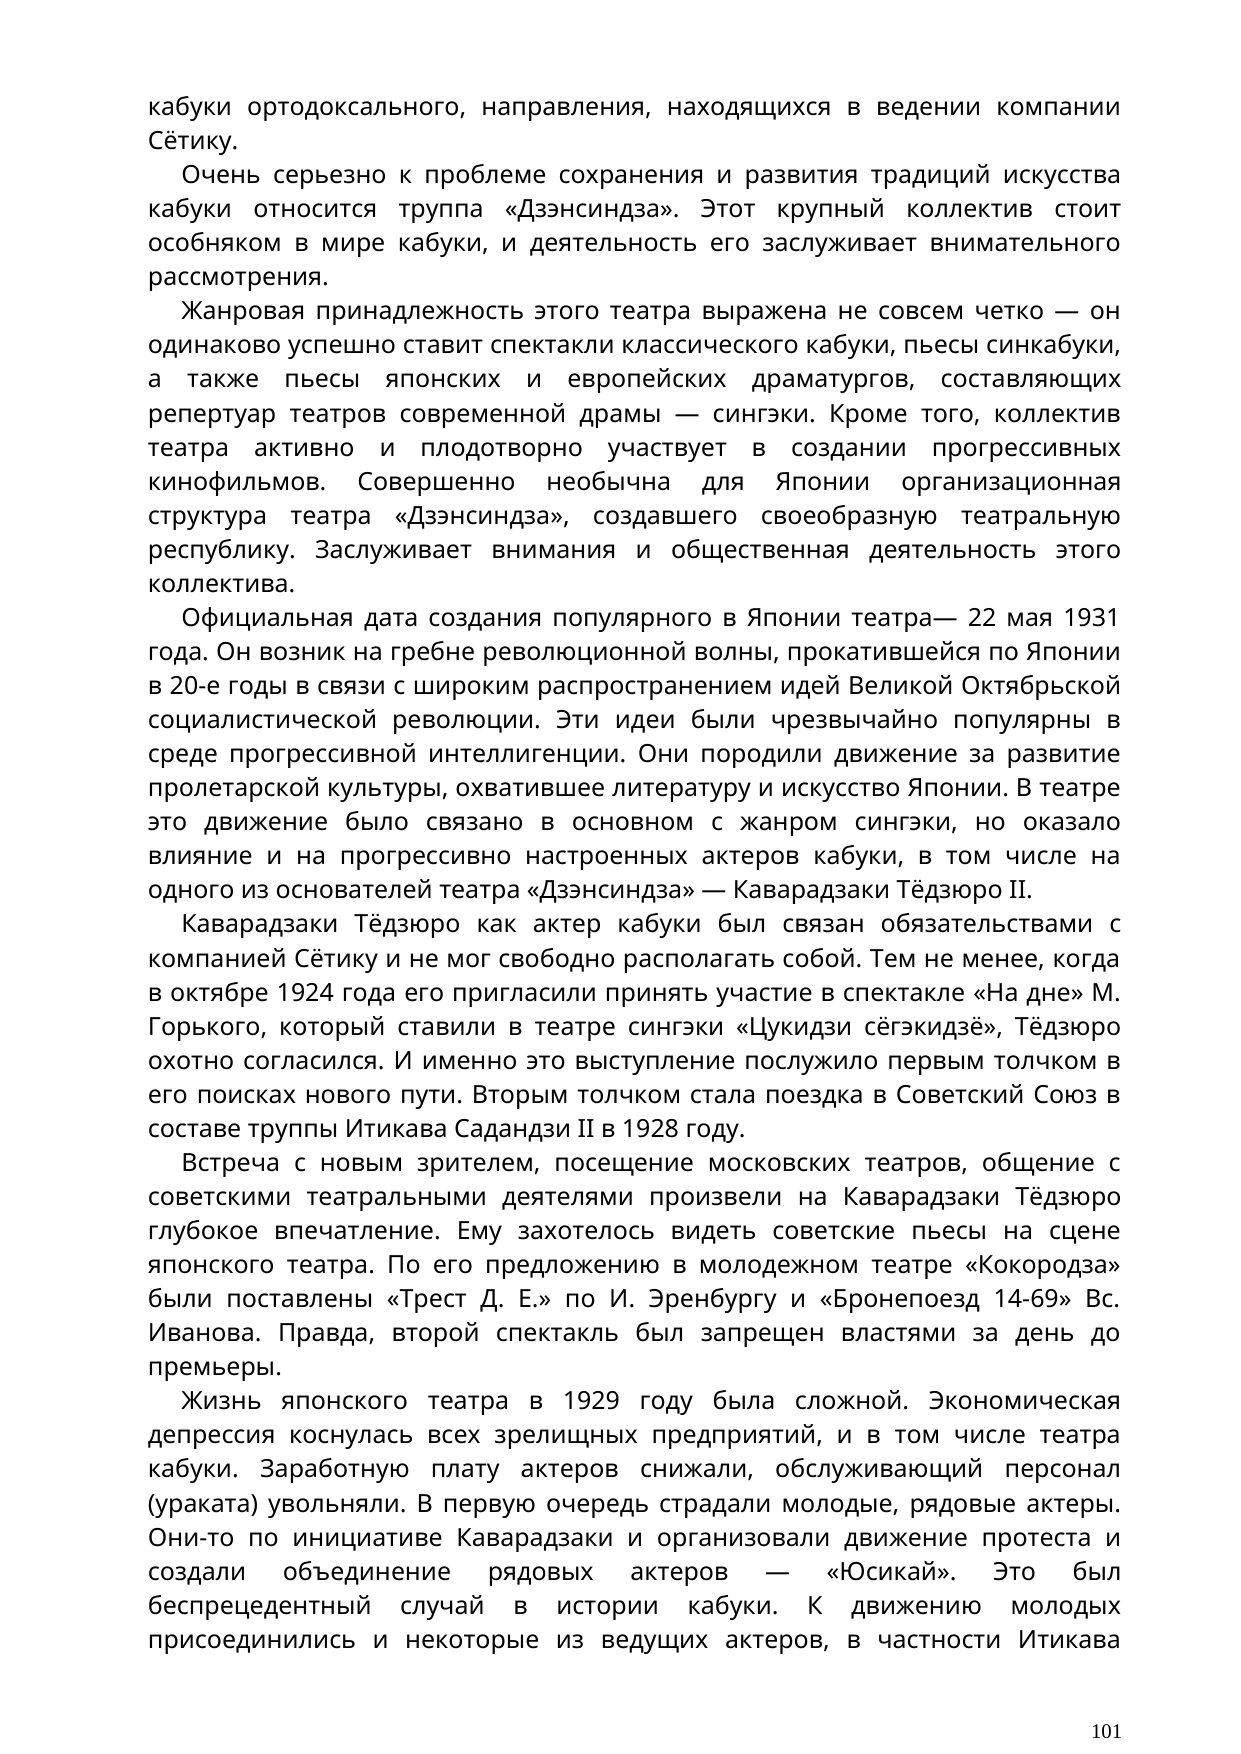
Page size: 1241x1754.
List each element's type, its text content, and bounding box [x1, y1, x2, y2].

text Встреча с новым зрителем, посещение московских театров, общение с советскими театральными деятелями произвели на Каварадзаки Тёдзюро глубокое впечатление. Ему захотелось видеть советские пьесы на сцене японского театра. По его предложению в молодежном театре «Кокородза» были поставлены «Трест Д. Е.» по И. Эренбургу и «Бронепоезд 14-69» Вс. Иванова. Правда, второй спектакль был запрещен властями за день до премьеры. [148, 1144, 1122, 1383]
text Официальная дата создания популярного в Японии театра— 22 мая 1931 года. Он возник на гребне революционной волны, прокатившейся по Японии в 20-е годы в связи с широким распространением идей Великой Октябрьской социалистической революции. Эти идеи были чрезвычайно популярны в среде прогрессивной интеллигенции. Они породили движение за развитие пролетарской культуры, охватившее литературу и искусство Японии. В театре это движение было связано в основном с жанром сингэки, но оказало влияние и на прогрессивно настроенных актеров кабуки, в том числе на одного из основателей театра «Дзэнсиндза» — Каварадзаки Тёдзюро II. [148, 599, 1122, 906]
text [148, 1383, 1122, 1656]
text Очень серьезно к проблеме сохранения и развития традиций искусства кабуки относится труппа «Дзэнсиндза». Этот крупный коллектив стоит особняком в мире кабуки, и деятельность его заслуживает внимательного рассмотрения. [148, 157, 1122, 293]
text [148, 89, 1122, 157]
text Жанровая принадлежность этого театра выражена не совсем четко — он одинаково успешно ставит спектакли классического кабуки, пьесы синкабуки, а также пьесы японских и европейских драматургов, составляющих репертуар театров современной драмы — сингэки. Кроме того, коллектив театра активно и плодотворно участвует в создании прогрессивных кинофильмов. Совершенно необычна для Японии организационная структура театра «Дзэнсиндза», создавшего своеобразную театральную республику. Заслуживает внимания и общественная деятельность этого коллектива. [148, 293, 1122, 599]
text Каварадзаки Тёдзюро как актер кабуки был связан обязательствами с компанией Сётику и не мог свободно располагать собой. Тем не менее, когда в октябре 1924 года его пригласили принять участие в спектакле «На дне» М. Горького, который ставили в театре сингэки «Цукидзи сёгэкидзё», Тёдзюро охотно согласился. И именно это выступление послужило первым толчком в его поисках нового пути. Вторым толчком стала поездка в Советский Союз в составе труппы Итикава Садандзи II в 1928 году. [148, 906, 1122, 1144]
